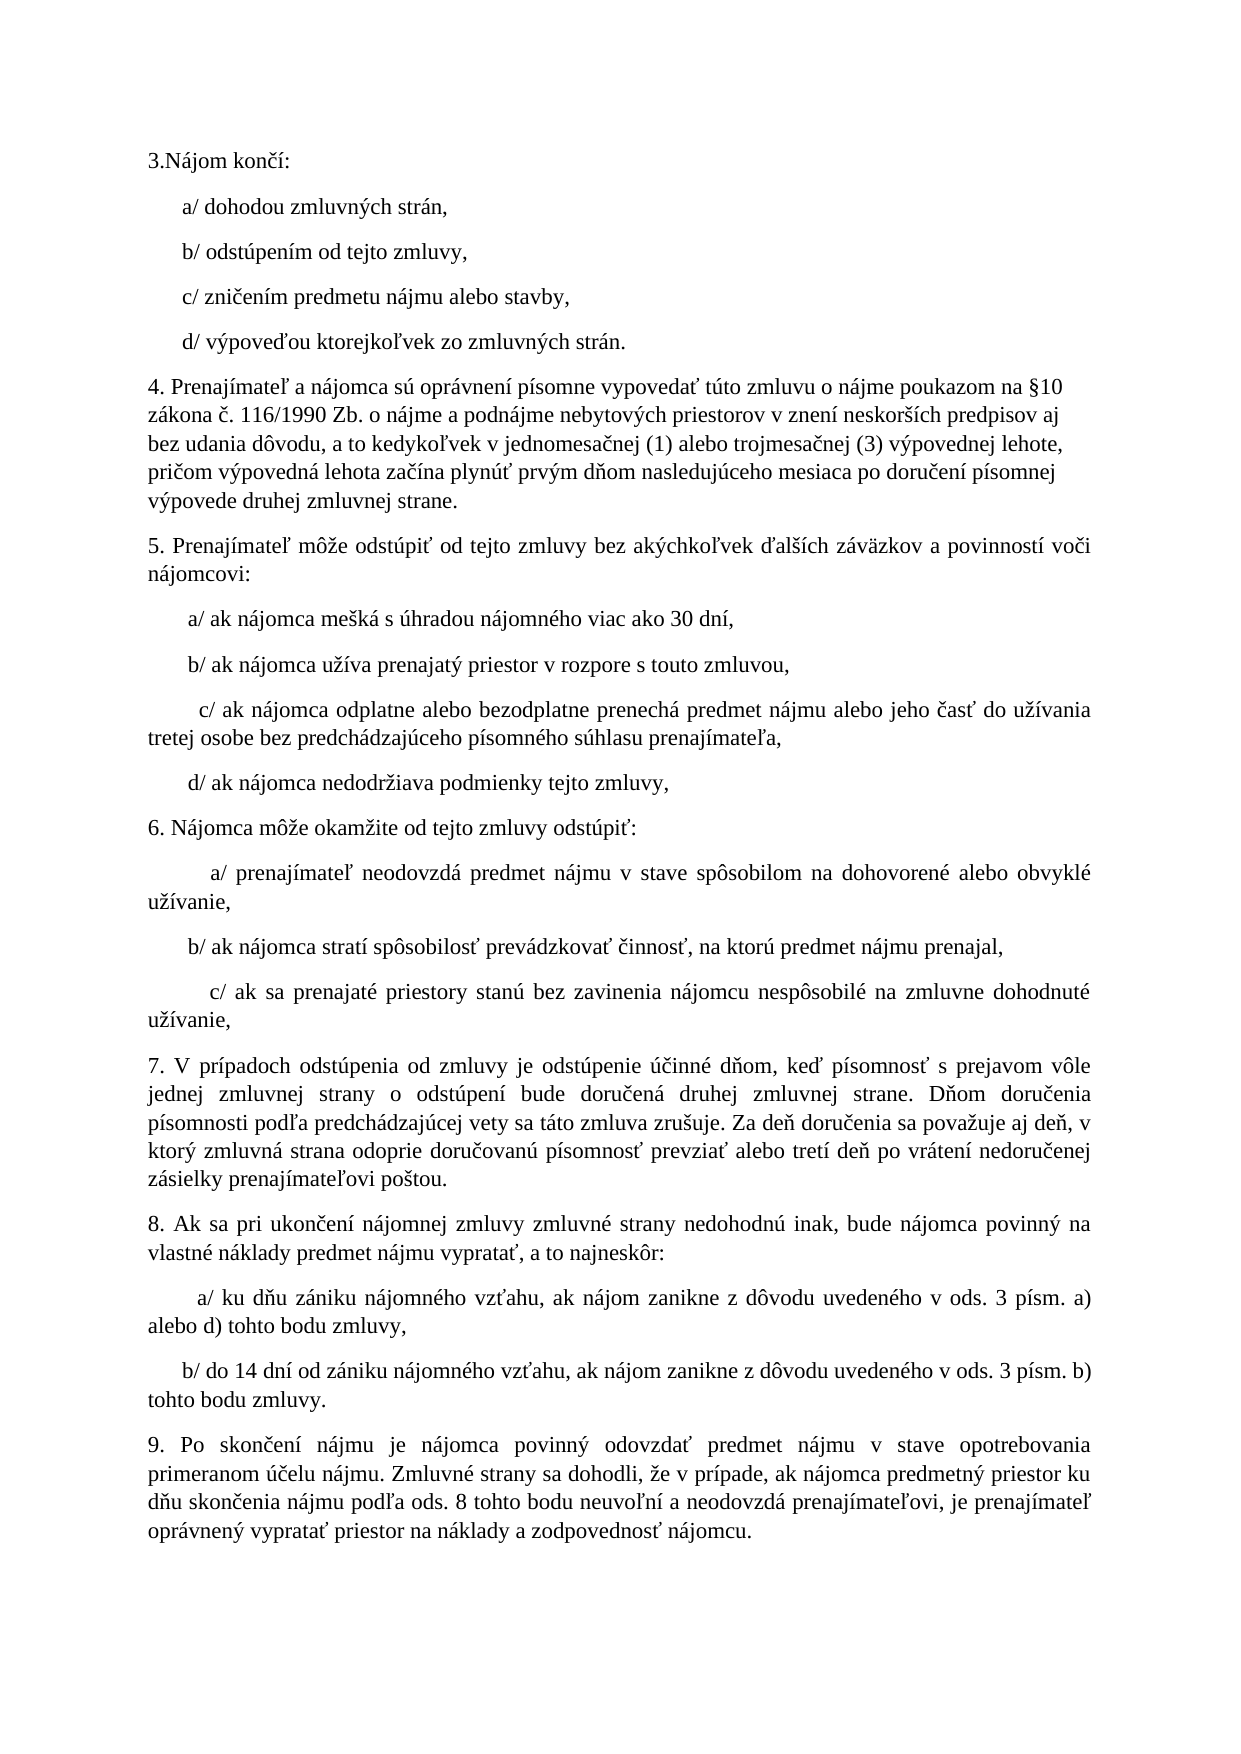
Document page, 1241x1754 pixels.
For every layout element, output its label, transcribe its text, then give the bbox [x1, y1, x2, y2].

text 4. Prenajímateľ a nájomca sú oprávnení písomne vypovedať túto zmluvu o nájme poukazom na §10 zákona č. 116/1990 Zb. o nájme a podnájme nebytových priestorov v znení neskorších predpisov aj bez udania dôvodu, a to kedykoľvek v jednomesačnej (1) alebo trojmesačnej (3) výpovednej lehote, pričom výpovedná lehota začína plynúť prvým dňom nasledujúceho mesiaca po doručení písomnej výpovede druhej zmluvnej strane. [148, 373, 1093, 513]
text d/ ak nájomca nedodržiava podmienky tejto zmluvy, [148, 769, 1093, 796]
text 6. Nájomca môže okamžite od tejto zmluvy odstúpiť: [148, 814, 1093, 841]
text c/ ak nájomca odplatne alebo bezodplatne prenechá predmet nájmu alebo jeho časť do užívania tretej osobe bez predchádzajúceho písomného súhlasu prenajímateľa, [148, 696, 1093, 751]
text d/ výpoveďou ktorejkoľvek zo zmluvných strán. [148, 328, 1093, 354]
text b/ do 14 dní od zániku nájomného vzťahu, ak nájom zanikne z dôvodu uvedeného v ods. 3 písm. b) tohto bodu zmluvy. [148, 1358, 1093, 1412]
text b/ odstúpením od tejto zmluvy, [148, 238, 1093, 264]
text 9. Po skončení nájmu je nájomca povinný odovzdať predmet nájmu v stave opotrebovania primeranom účelu nájmu. Zmluvné strany sa dohodli, že v prípade, ak nájomca predmetný priestor ku dňu skončenia nájmu podľa ods. 8 tohto bodu neuvoľní a neodovzdá prenajímateľovi, je prenajímateľ oprávnený vypratať priestor na náklady a zodpovednosť nájomcu. [148, 1431, 1093, 1544]
text 5. Prenajímateľ môže odstúpiť od tejto zmluvy bez akýchkoľvek ďalších záväzkov a povinností voči nájomcovi: [148, 532, 1093, 587]
text a/ prenajímateľ neodovzdá predmet nájmu v stave spôsobilom na dohovorené alebo obvyklé užívanie, [148, 859, 1093, 914]
text a/ ak nájomca mešká s úhradou nájomného viac ako 30 dní, [148, 606, 1093, 632]
text b/ ak nájomca užíva prenajatý priestor v rozpore s touto zmluvou, [148, 651, 1093, 677]
text c/ ak sa prenajaté priestory stanú bez zavinenia nájomcu nespôsobilé na zmluvne dohodnuté užívanie, [148, 978, 1093, 1033]
text a/ dohodou zmluvných strán, [148, 193, 1093, 219]
text b/ ak nájomca stratí spôsobilosť prevádzkovať činnosť, na ktorú predmet nájmu prenajal, [148, 933, 1093, 959]
text 3.Nájom končí: [148, 148, 1093, 174]
text 8. Ak sa pri ukončení nájomnej zmluvy zmluvné strany nedohodnú inak, bude nájomca povinný na vlastné náklady predmet nájmu vypratať, a to najneskôr: [148, 1211, 1093, 1265]
text c/ zničením predmetu nájmu alebo stavby, [148, 283, 1093, 309]
text 7. V prípadoch odstúpenia od zmluvy je odstúpenie účinné dňom, keď písomnosť s prejavom vôle jednej zmluvnej strany o odstúpení bude doručená druhej zmluvnej strane. Dňom doručenia písomnosti podľa predchádzajúcej vety sa táto zmluva zrušuje. Za deň doručenia sa považuje aj deň, v ktorý zmluvná strana odoprie doručovanú písomnosť prevziať alebo tretí deň po vrátení nedoručenej zásielky prenajímateľovi poštou. [148, 1052, 1093, 1192]
text a/ ku dňu zániku nájomného vzťahu, ak nájom zanikne z dôvodu uvedeného v ods. 3 písm. a) alebo d) tohto bodu zmluvy, [148, 1284, 1093, 1339]
